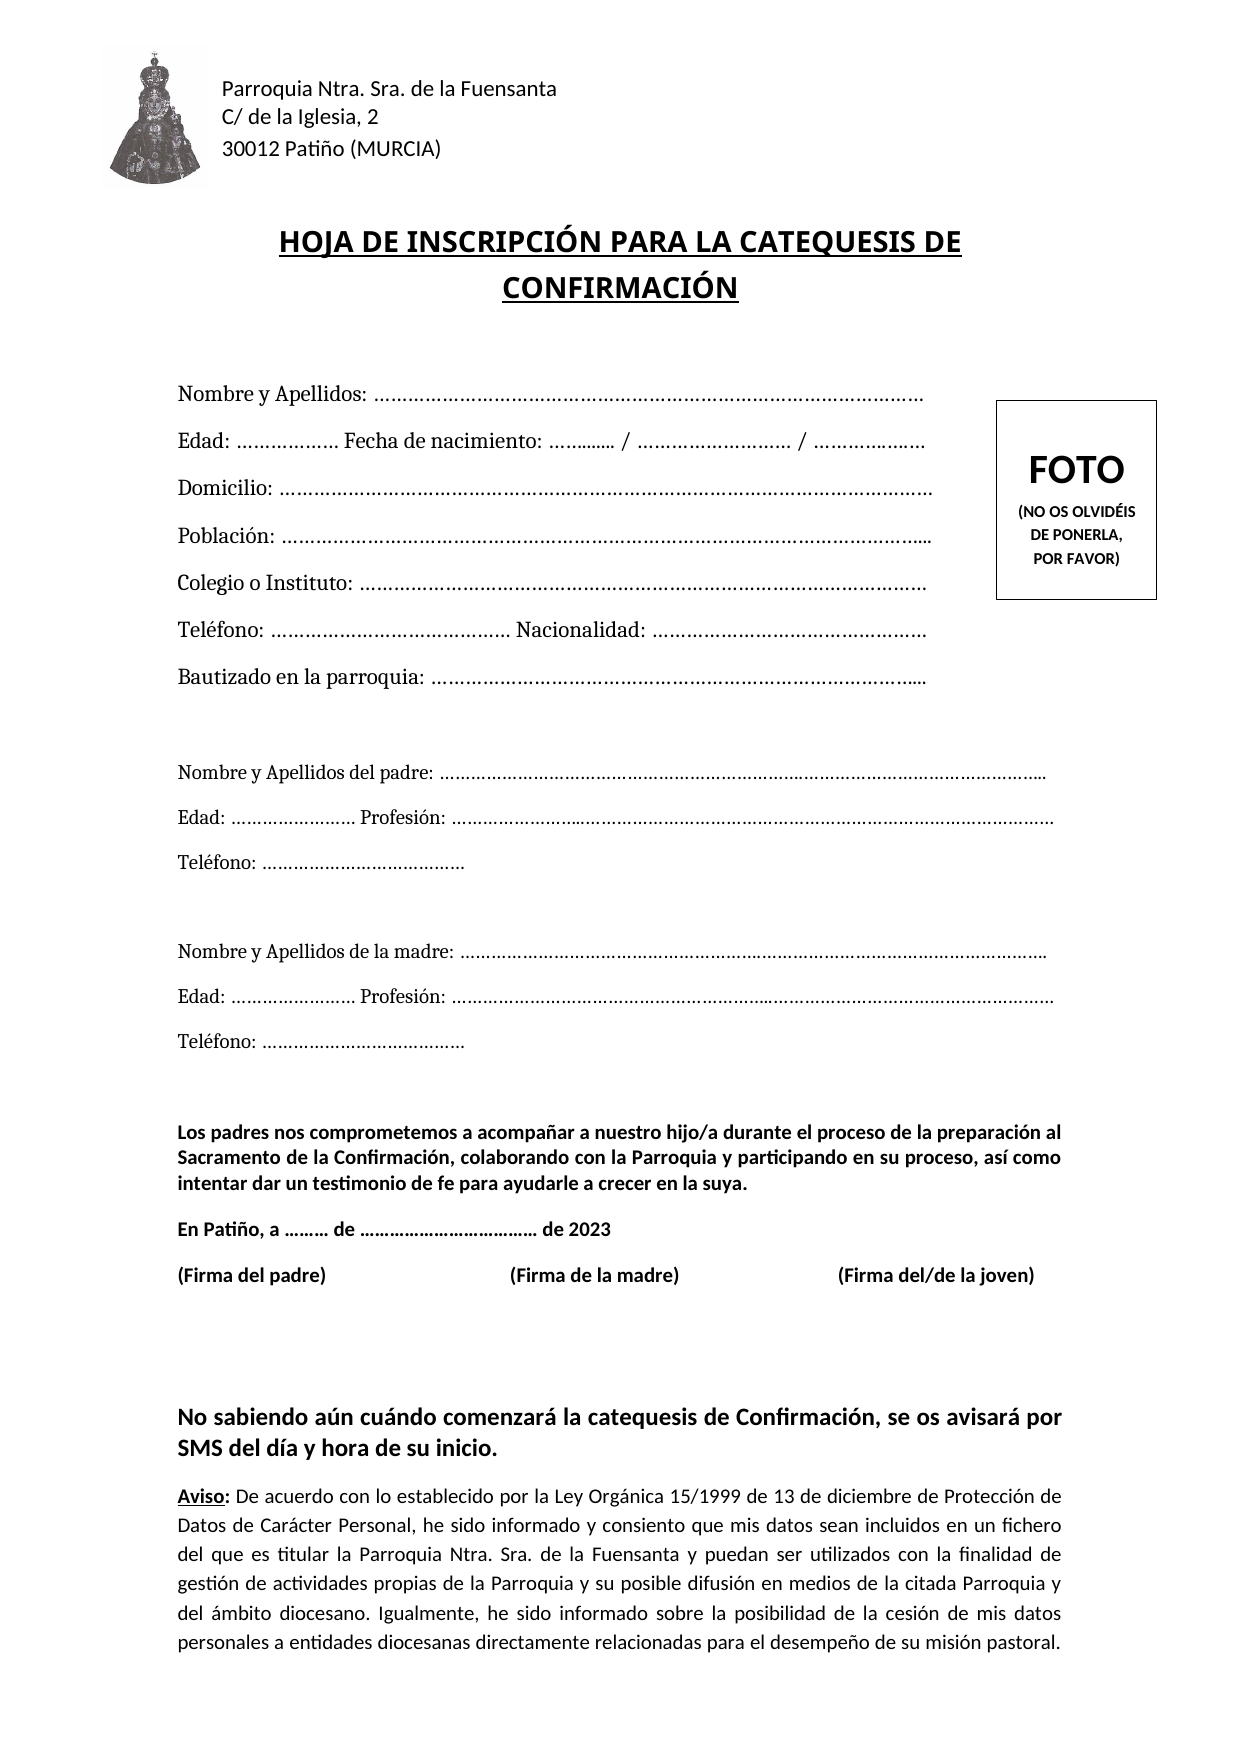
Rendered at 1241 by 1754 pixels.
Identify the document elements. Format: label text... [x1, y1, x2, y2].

text Colegio o Instituto: ……………………………………………………………………………………… [177, 569, 996, 596]
text Teléfono: ………………………………… [177, 850, 1063, 874]
text Nombre y Apellidos del padre: …………………………………………………………….……………………………………….. [177, 761, 1063, 785]
text Edad: ……………… Fecha de nacimiento: ……....... / ……………………… / ………….….… [177, 428, 996, 454]
text Edad: …………………… Profesión: ……………………………………………………..……………………………………………… [177, 985, 1063, 1009]
text No sabiendo aún cuándo comenzará la catequesis de Confirmación, se os avisará por SMS del día y hora de su inicio. [177, 1401, 1063, 1462]
text Nombre y Apellidos: …………………………………………………………………………………… [177, 381, 1063, 407]
text (Firma del padre) (Firma de la madre) (Firma del/de la joven) [177, 1262, 1063, 1288]
picture [100, 45, 210, 189]
text Domicilio: …………………………………………………………………………………………………… [177, 475, 996, 502]
text Edad: …………………… Profesión: ……………………..……………………………………………………………………………… [177, 806, 1063, 829]
text Teléfono: …………………………………… Nacionalidad: ………………………………………… [177, 617, 1063, 643]
text Nombre y Apellidos de la madre: ………………………………………………….………………………………………………. [177, 940, 1063, 964]
text HOJA DE INSCRIPCIÓN PARA LA CATEQUESIS DE CONFIRMACIÓN [177, 222, 1063, 307]
text En Patiño, a ……… de ……………………………… de 2023 [177, 1216, 1063, 1242]
text Población: …………………………………………………………………………………………………... [177, 522, 996, 549]
text Bautizado en la parroquia: …………………………………………………………………………... [177, 664, 1063, 690]
text Teléfono: ………………………………… [177, 1029, 1063, 1053]
text Los padres nos comprometemos a acompañar a nuestro hijo/a durante el proceso de la preparación al Sacramento de la Confirmación, colaborando con la Parroquia y participando en su proceso, así como intentar dar un testimonio de fe para ayudarle a crecer en la suya. [177, 1119, 1063, 1195]
